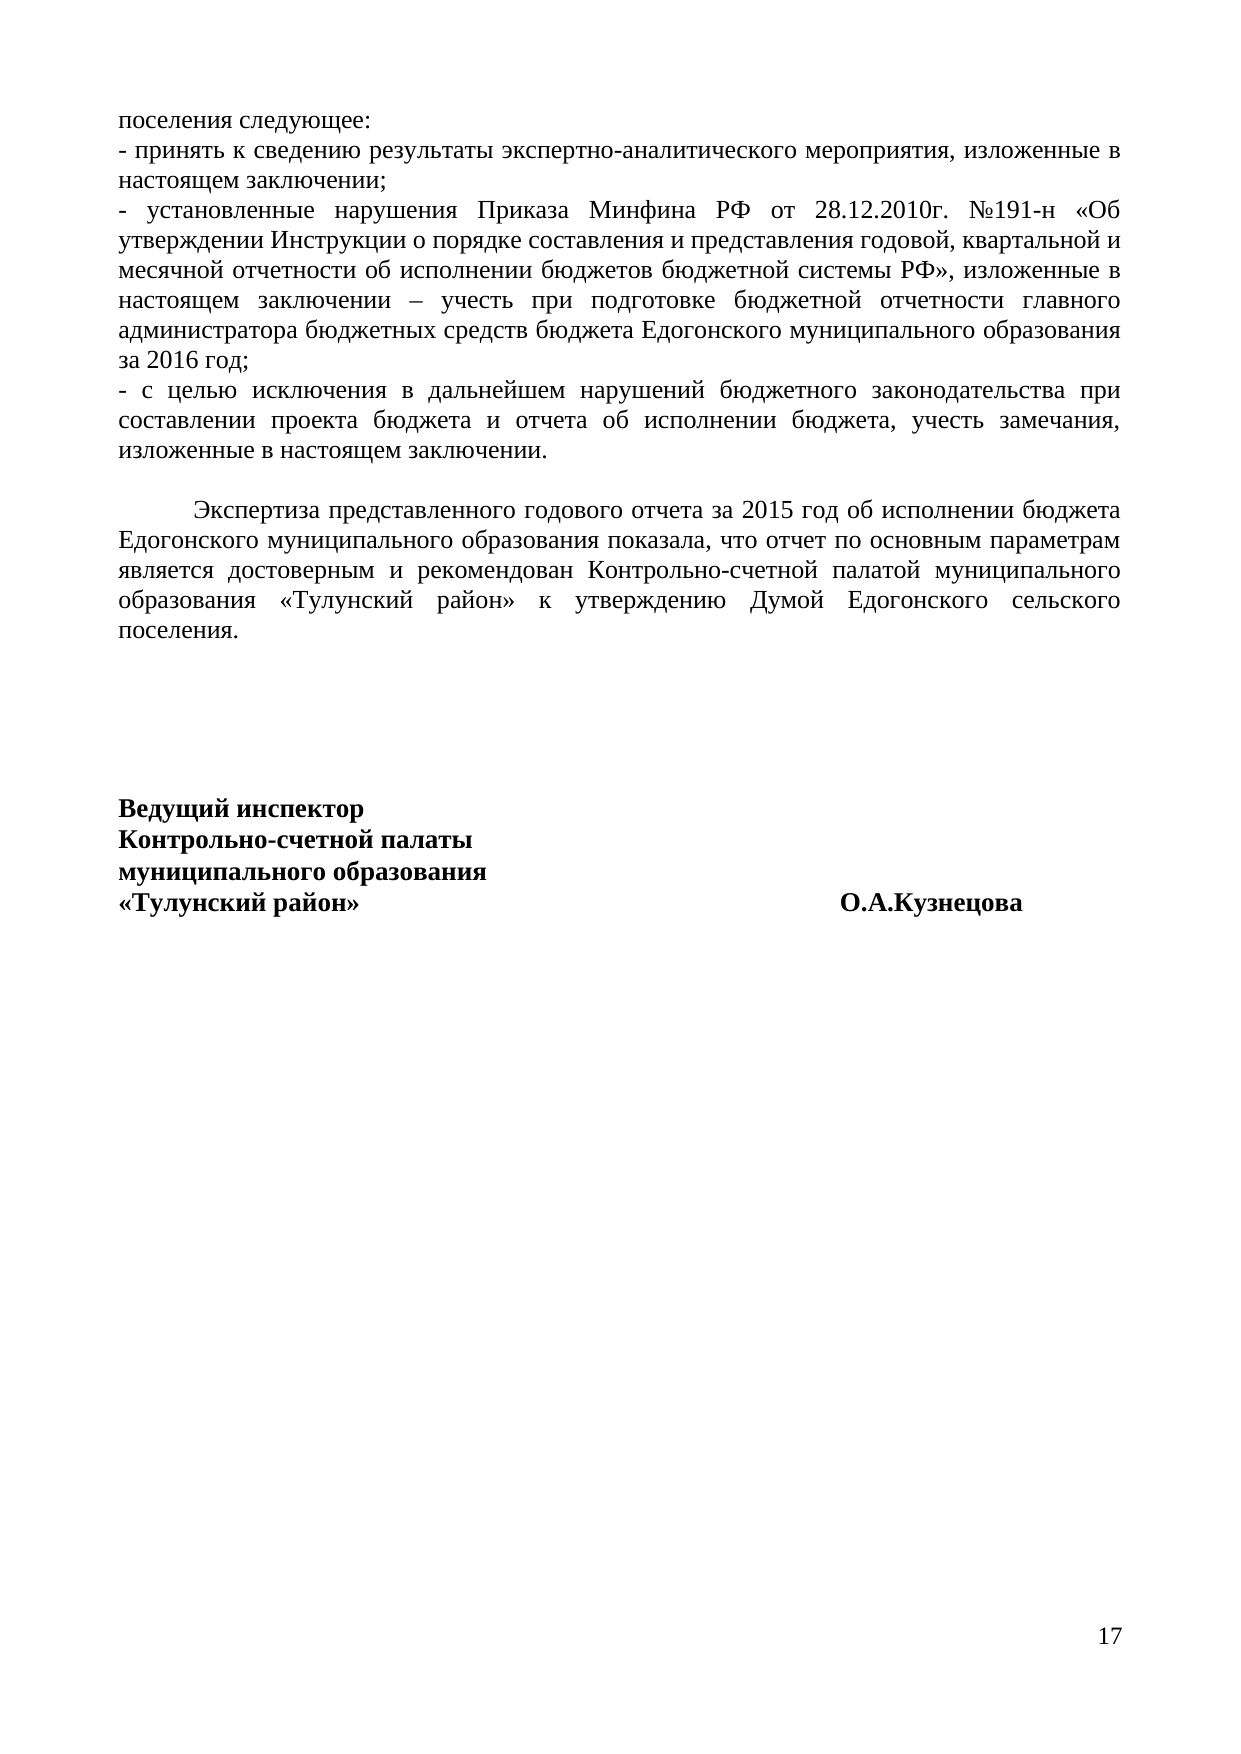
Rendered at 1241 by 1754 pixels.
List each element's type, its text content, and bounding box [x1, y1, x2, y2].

text Экспертиза представленного годового отчета за 2015 год об исполнении бюджета Едогонского муниципального образования показала, что отчет по основным параметрам является достоверным и рекомендован Контрольно-счетной палатой муниципального образования «Тулунский район» к утверждению Думой Едогонского сельского поселения. [118, 494, 1122, 644]
text Контрольно-счетной палаты [118, 824, 1122, 855]
text - установленные нарушения Приказа Минфина РФ от 28.12.2010г. №191-н «Об утверждении Инструкции о порядке составления и представления годовой, квартальной и месячной отчетности об исполнении бюджетов бюджетной системы РФ», изложенные в настоящем заключении – учесть при подготовке бюджетной отчетности главного администратора бюджетных средств бюджета Едогонского муниципального образования за 2016 год; [118, 194, 1122, 374]
text «Тулунский район» О.А.Кузнецова [118, 886, 1122, 917]
text - с целью исключения в дальнейшем нарушений бюджетного законодательства при составлении проекта бюджета и отчета об исполнении бюджета, учесть замечания, изложенные в настоящем заключении. [118, 374, 1122, 464]
text муниципального образования [118, 855, 1122, 886]
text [118, 104, 1122, 134]
text - принять к сведению результаты экспертно-аналитического мероприятия, изложенные в настоящем заключении; [118, 134, 1122, 194]
text Ведущий инспектор [118, 792, 1122, 824]
